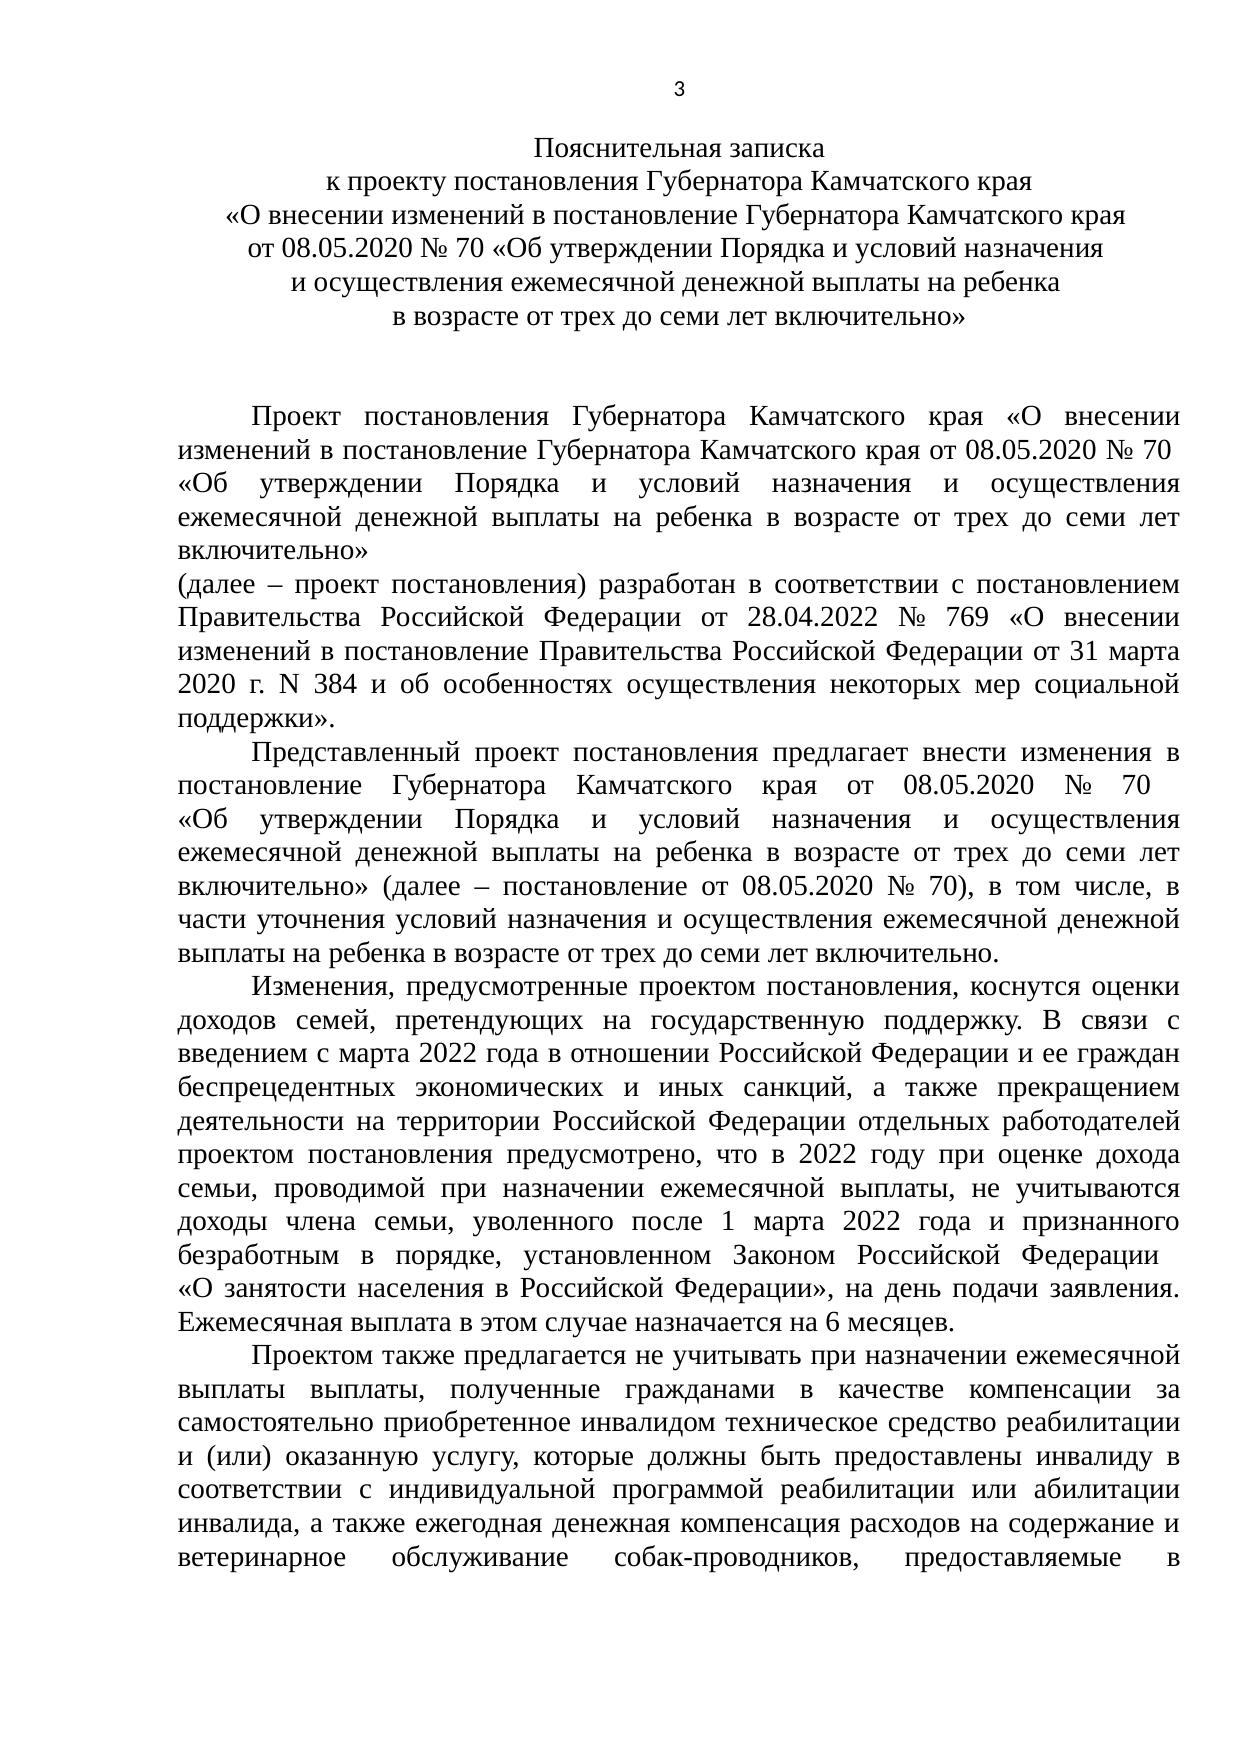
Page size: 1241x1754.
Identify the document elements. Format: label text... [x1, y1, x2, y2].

text Изменения, предусмотренные проектом постановления, коснутся оценки доходов семей, претендующих на государственную поддержку. В связи с введением с марта 2022 года в отношении Российской Федерации и ее граждан беспрецедентных экономических и иных санкций, а также прекращением деятельности на территории Российской Федерации отдельных работодателей проектом постановления предусмотрено, что в 2022 году при оценке дохода семьи, проводимой при назначении ежемесячной выплаты, не учитываются доходы члена семьи, уволенного после 1 марта 2022 года и признанного безработным в порядке, установленном Законом Российской Федерации «О занятости населения в Российской Федерации», на день подачи заявления. Ежемесячная выплата в этом случае назначается на 6 месяцев. [177, 968, 1181, 1337]
text к проекту постановления Губернатора Камчатского края «О внесении изменений в постановление Губернатора Камчатского края от 08.05.2020 № 70 «Об утверждении Порядка и условий назначения и осуществления ежемесячной денежной выплаты на ребенка в возрасте от трех до семи лет включительно» [177, 163, 1181, 331]
text Проект постановления Губернатора Камчатского края «О внесении изменений в постановление Губернатора Камчатского края от 08.05.2020 № 70 «Об утверждении Порядка и условий назначения и осуществления ежемесячной денежной выплаты на ребенка в возрасте от трех до семи лет включительно» (далее – проект постановления) разработан в соответствии с постановлением Правительства Российской Федерации от 28.04.2022 № 769 «О внесении изменений в постановление Правительства Российской Федерации от 31 марта 2020 г. N 384 и об особенностях осуществления некоторых мер социальной поддержки». [177, 398, 1181, 734]
text Представленный проект постановления предлагает внести изменения в постановление Губернатора Камчатского края от 08.05.2020 № 70 «Об утверждении Порядка и условий назначения и осуществления ежемесячной денежной выплаты на ребенка в возрасте от трех до семи лет включительно» (далее – постановление от 08.05.2020 № 70), в том числе, в части уточнения условий назначения и осуществления ежемесячной денежной выплаты на ребенка в возрасте от трех до семи лет включительно. [177, 734, 1181, 968]
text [177, 1337, 1181, 1572]
text Пояснительная записка [177, 130, 1181, 163]
